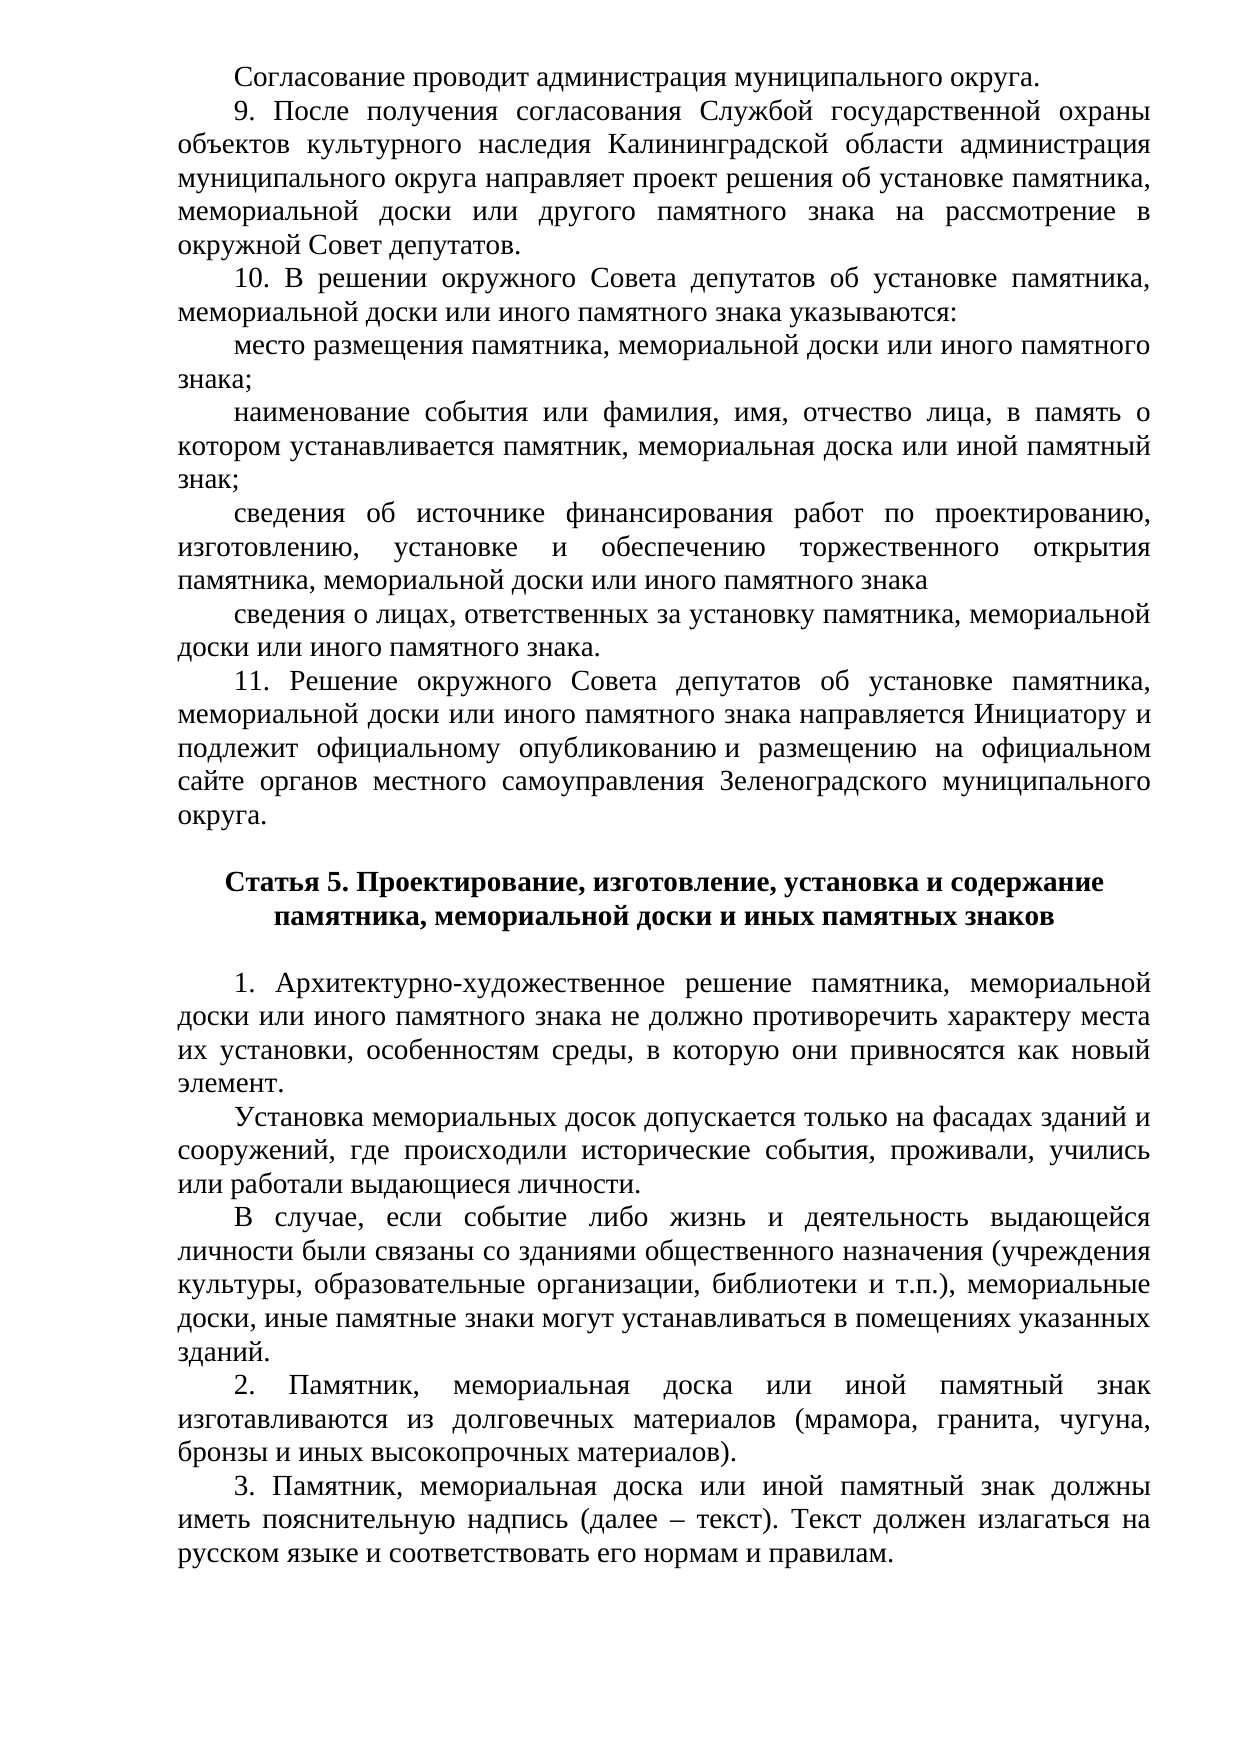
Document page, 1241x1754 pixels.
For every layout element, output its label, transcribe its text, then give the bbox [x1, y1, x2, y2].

text В случае, если событие либо жизнь и деятельность выдающейся личности были связаны со зданиями общественного назначения (учреждения культуры, образовательные организации, библиотеки и т.п.), мемориальные доски, иные памятные знаки могут устанавливаться в помещениях указанных зданий. [177, 1199, 1152, 1367]
text сведения об источнике финансирования работ по проектированию, изготовлению, установке и обеспечению торжественного открытия памятника, мемориальной доски или иного памятного знака [177, 495, 1152, 596]
text Согласование проводит администрация муниципального округа. [177, 59, 1152, 93]
text Установка мемориальных досок допускается только на фасадах зданий и сооружений, где происходили исторические события, проживали, учились или работали выдающиеся личности. [177, 1099, 1152, 1199]
text наименование события или фамилия, имя, отчество лица, в память о котором устанавливается памятник, мемориальная доска или иной памятный знак; [177, 394, 1152, 495]
text памятника, мемориальной доски и иных памятных знаков [177, 898, 1152, 931]
text 3. Памятник, мемориальная доска или иной памятный знак должны иметь пояснительную надпись (далее – текст). Текст должен излагаться на русском языке и соответствовать его нормам и правилам. [177, 1468, 1152, 1568]
text сведения о лицах, ответственных за установку памятника, мемориальной доски или иного памятного знака. [177, 596, 1152, 663]
text место размещения памятника, мемориальной доски или иного памятного знака; [177, 327, 1152, 394]
text 1. Архитектурно-художественное решение памятника, мемориальной доски или иного памятного знака не должно противоречить характеру места их установки, особенностям среды, в которую они привносятся как новый элемент. [177, 965, 1152, 1099]
text 11. Решение окружного Совета депутатов об установке памятника, мемориальной доски или иного памятного знака направляется Инициатору и подлежит официальному опубликованию и размещению на официальном сайте органов местного самоуправления Зеленоградского муниципального округа. [177, 663, 1152, 831]
text 9. После получения согласования Службой государственной охраны объектов культурного наследия Калининградской области администрация муниципального округа направляет проект решения об установке памятника, мемориальной доски или другого памятного знака на рассмотрение в окружной Совет депутатов. [177, 93, 1152, 260]
text 10. В решении окружного Совета депутатов об установке памятника, мемориальной доски или иного памятного знака указываются: [177, 260, 1152, 327]
text 2. Памятник, мемориальная доска или иной памятный знак изготавливаются из долговечных материалов (мрамора, гранита, чугуна, бронзы и иных высокопрочных материалов). [177, 1367, 1152, 1468]
text Статья 5. Проектирование, изготовление, установка и содержание [177, 864, 1152, 898]
